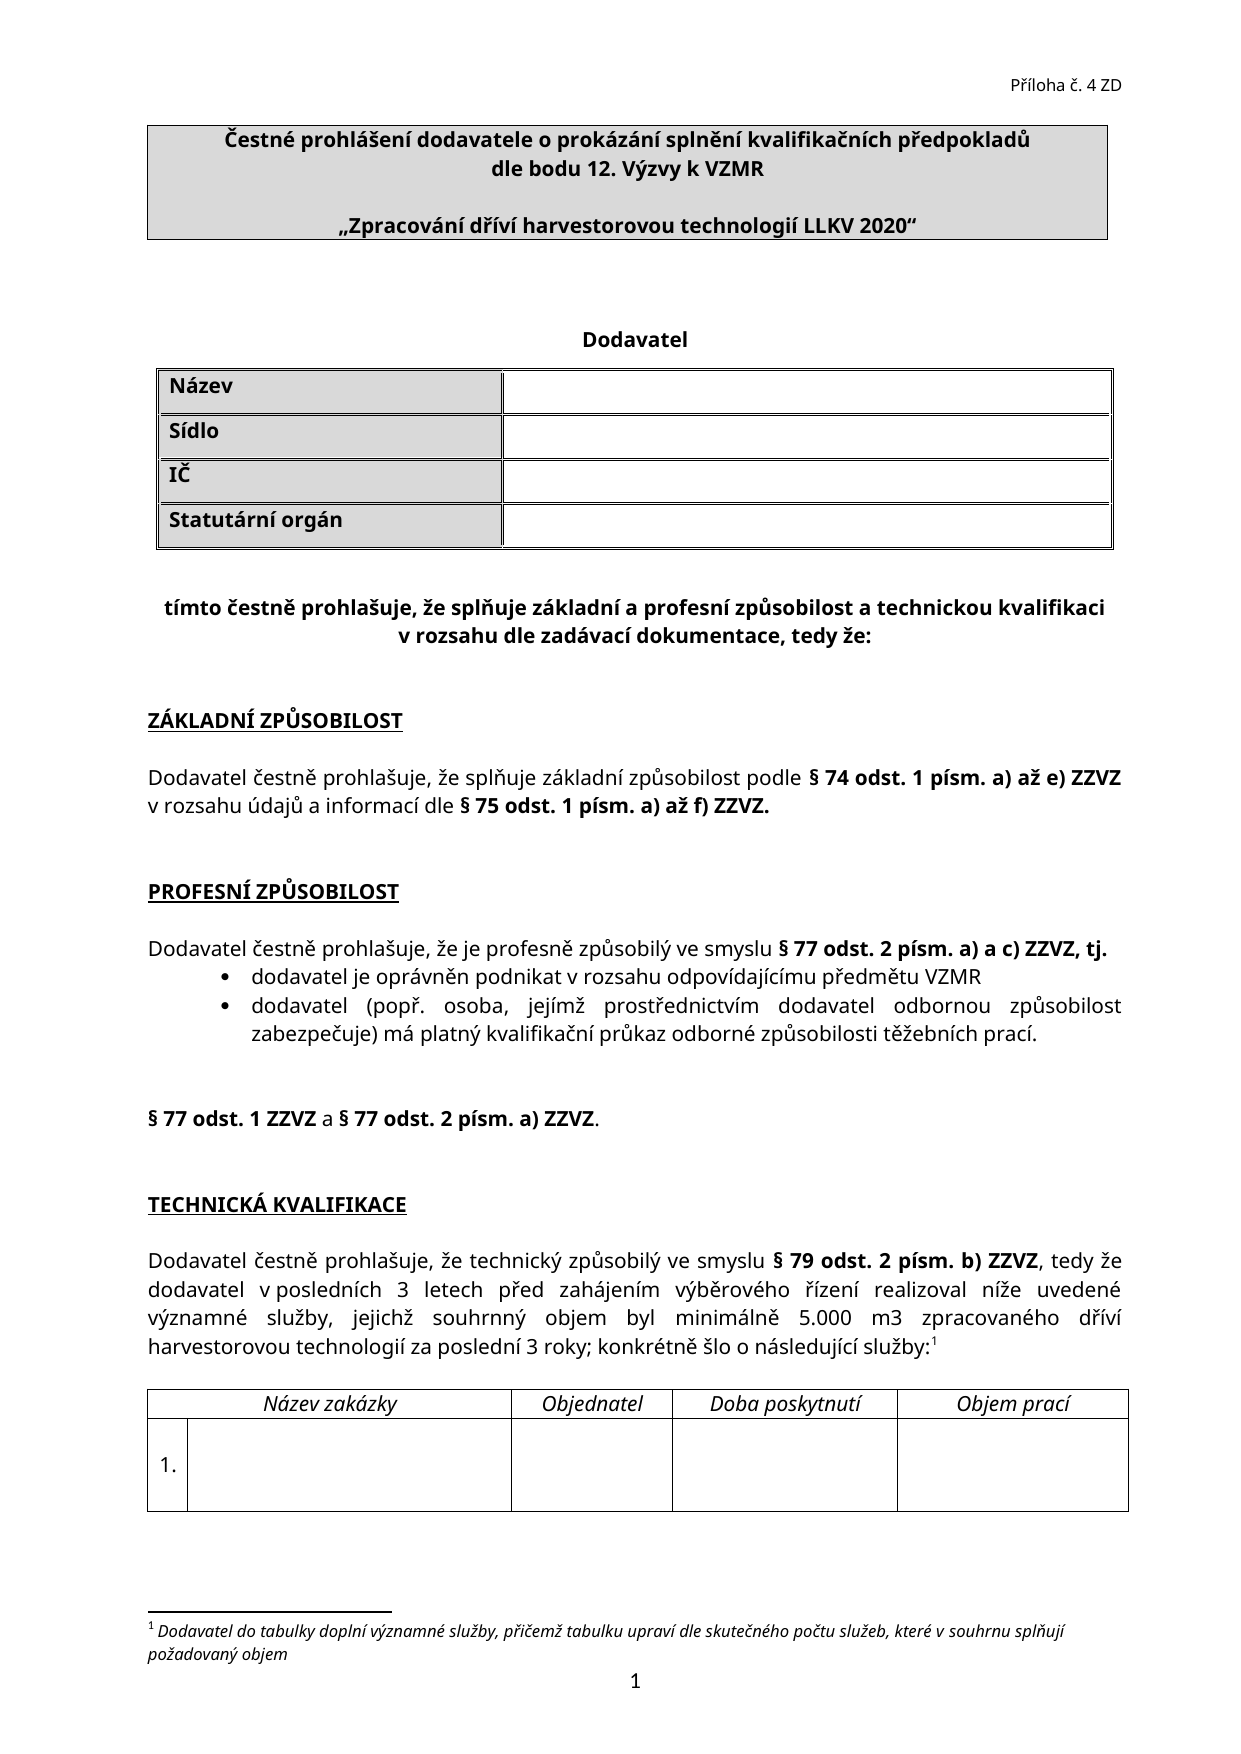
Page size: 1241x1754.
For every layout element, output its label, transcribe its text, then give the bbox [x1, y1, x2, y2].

table_cell [188, 1419, 511, 1511]
text tímto čestně prohlašuje, že splňuje základní a profesní způsobilost a technickou kvalifikaci v rozsahu dle zadávací dokumentace, tedy že: [148, 593, 1122, 649]
list dodavatel (popř. osoba, jejímž prostřednictvím dodavatel odbornou způsobilost zabezpečuje) má platný kvalifikační průkaz odborné způsobilosti těžebních prací. [221, 991, 1122, 1048]
table_header Čestné prohlášení dodavatele o prokázání splnění kvalifikačních předpokladů dle bodu 12. Výzvy k VZMR „Zpracování dříví harvestorovou technologií LLKV 2020“ [148, 126, 1107, 239]
text Dodavatel [148, 326, 1122, 354]
list dodavatel je oprávněn podnikat v rozsahu odpovídajícímu předmětu VZMR [221, 962, 1122, 991]
table_header Objem prací [898, 1390, 1128, 1418]
table_cell [898, 1419, 1128, 1511]
text TECHNICKÁ KVALIFIKACE [148, 1190, 1122, 1218]
table_cell IČ [159, 458, 501, 502]
text PROFESNÍ ZPŮSOBILOST [148, 877, 1122, 905]
text ZÁKLADNÍ ZPŮSOBILOST [148, 706, 1122, 735]
table_header Doba poskytnutí [673, 1390, 897, 1418]
table_cell [673, 1419, 897, 1511]
text § 77 odst. 1 ZZVZ a § 77 odst. 2 písm. a) ZZVZ. [148, 1104, 1122, 1133]
text Dodavatel čestně prohlašuje, že je profesně způsobilý ve smyslu § 77 odst. 2 písm. a) a c) ZZVZ, tj. [148, 934, 1122, 962]
table_cell Statutární orgán [158, 502, 503, 547]
table_header Název [158, 369, 503, 413]
table_header Název zakázky [148, 1390, 511, 1418]
table_cell Sídlo [158, 413, 503, 457]
table_cell [503, 413, 1112, 457]
table_cell [504, 458, 1111, 502]
text Dodavatel čestně prohlašuje, že technický způsobilý ve smyslu § 79 odst. 2 písm. b) ZZVZ, tedy že dodavatel v posledních 3 letech před zahájením výběrového řízení realizoval níže uvedené významné služby, jejichž souhrnný objem byl minimálně zpracovaného dříví harvestorovou technologií za poslední 3 roky; konkrétně šlo o následující služby: [148, 1247, 1122, 1360]
text Dodavatel čestně prohlašuje, že splňuje základní způsobilost podle § 74 odst. 1 písm. a) až e) ZZVZ v rozsahu údajů a informací dle § 75 odst. 1 písm. a) až f) ZZVZ. [148, 763, 1122, 820]
table_cell [512, 1419, 672, 1511]
table_header Objednatel [512, 1390, 672, 1418]
table_cell 1. [148, 1419, 187, 1511]
table_cell [503, 502, 1112, 547]
table_header [503, 371, 1111, 413]
